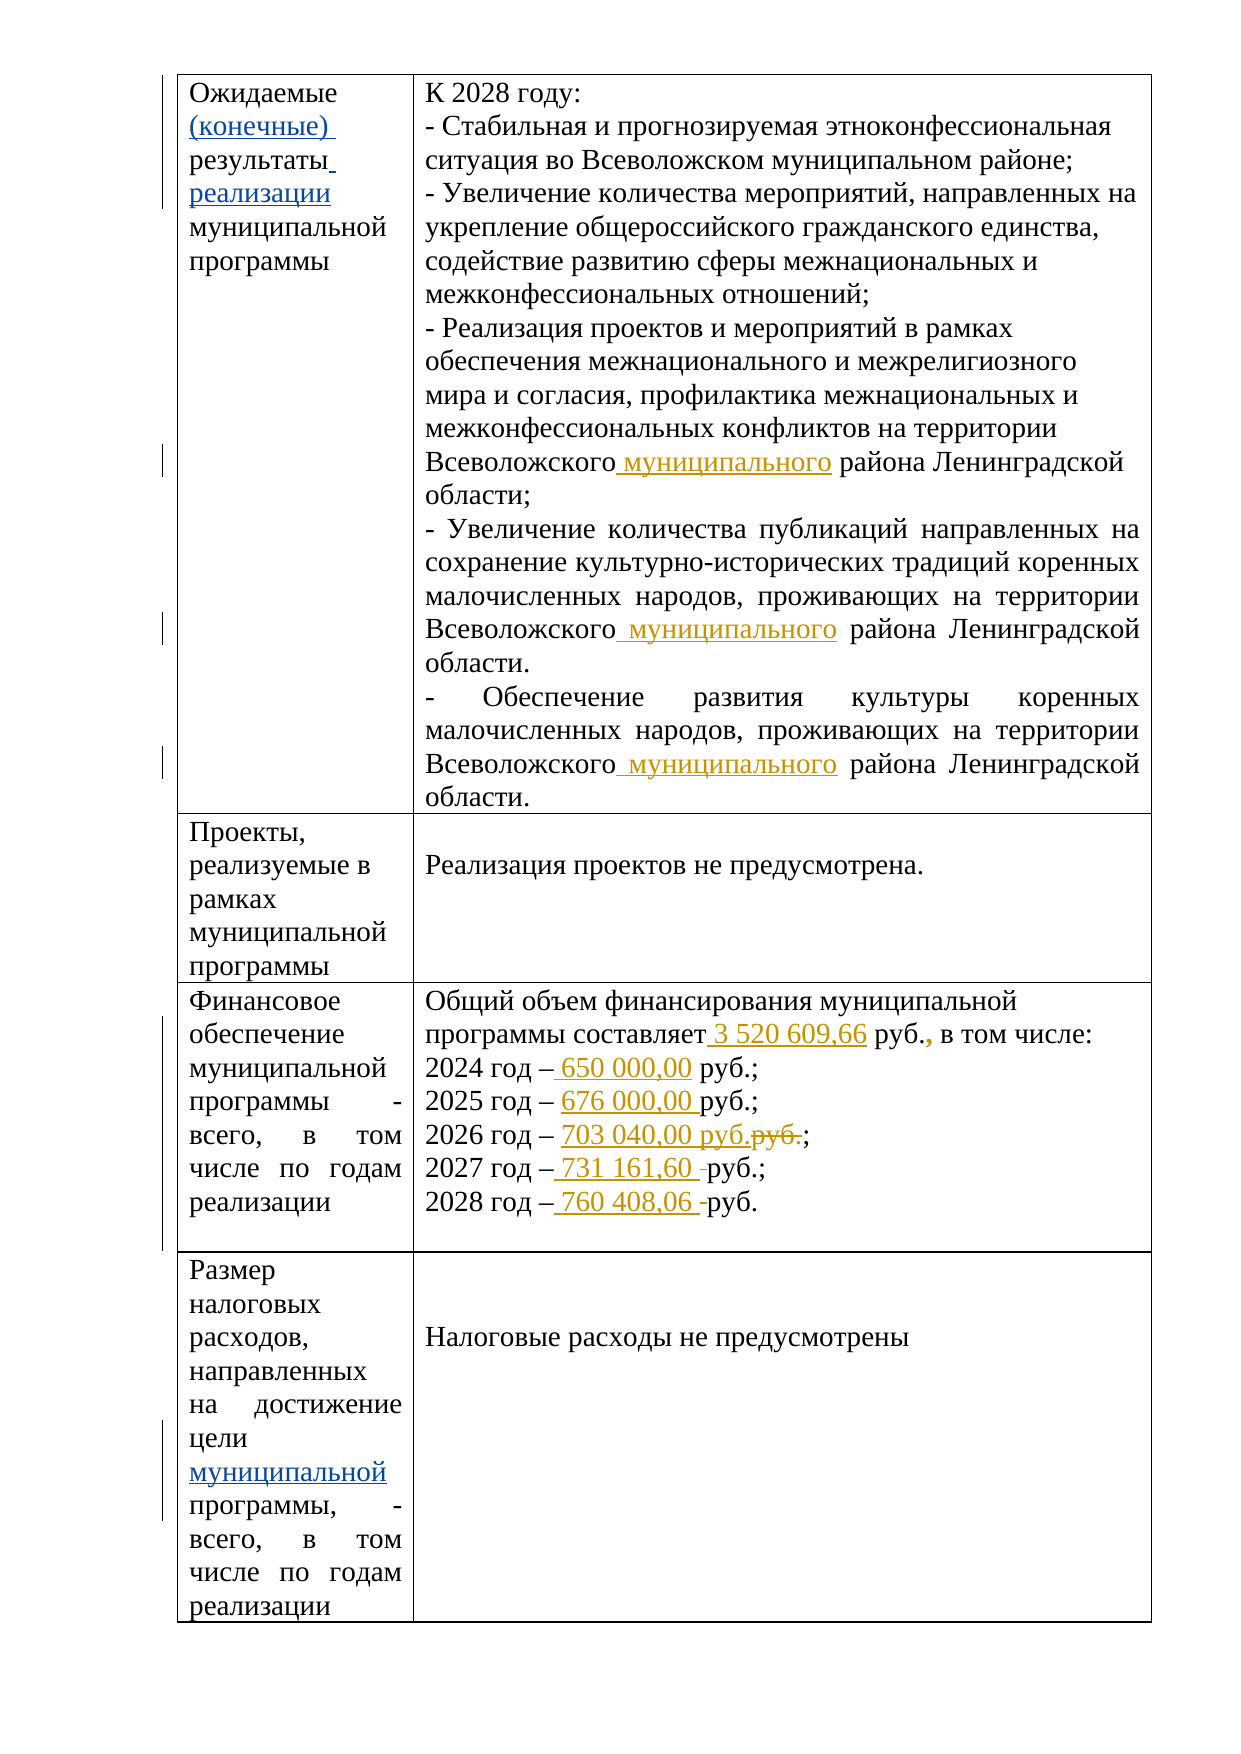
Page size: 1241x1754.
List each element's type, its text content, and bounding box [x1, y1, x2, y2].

table_cell Общий объем финансирования муниципальной программы составляет руб., в том числе: 2024 год – руб.; 2025 год – руб.; 2026 год – ; 2027 год –руб.; 2028 год –руб. [414, 983, 1151, 1251]
table_cell Размер налоговых расходов, направленных на достижение цели программы, - всего, в том числе по годам реализации [178, 1253, 413, 1621]
table_cell Реализация проектов не предусмотрена. [414, 814, 1151, 982]
table_cell Налоговые расходы не предусмотрены [414, 1253, 1151, 1621]
table_cell Проекты, реализуемые в рамках муниципальной программы [178, 814, 413, 982]
table_cell Ожидаемые результаты муниципальной программы [178, 75, 413, 813]
table_cell Финансовое обеспечение муниципальной программы - всего, в том числе по годам реализации [178, 983, 413, 1251]
table_cell К 2028 году: - Стабильная и прогнозируемая этноконфессиональная ситуация во Всеволожском муниципальном районе; - Увеличение количества мероприятий, направленных на укрепление общероссийского гражданского единства, содействие развитию сферы межнациональных и межконфессиональных отношений; - Реализация проектов и мероприятий в рамках обеспечения межнационального и межрелигиозного мира и согласия, профилактика межнациональных и межконфессиональных конфликтов на территории Всеволожского района Ленинградской области; - Увеличение количества публикаций направленных на сохранение культурно-исторических традиций коренных малочисленных народов, проживающих на территории Всеволожского района Ленинградской области. - Обеспечение развития культуры коренных малочисленных народов, проживающих на территории Всеволожского района Ленинградской области. [414, 75, 1151, 813]
